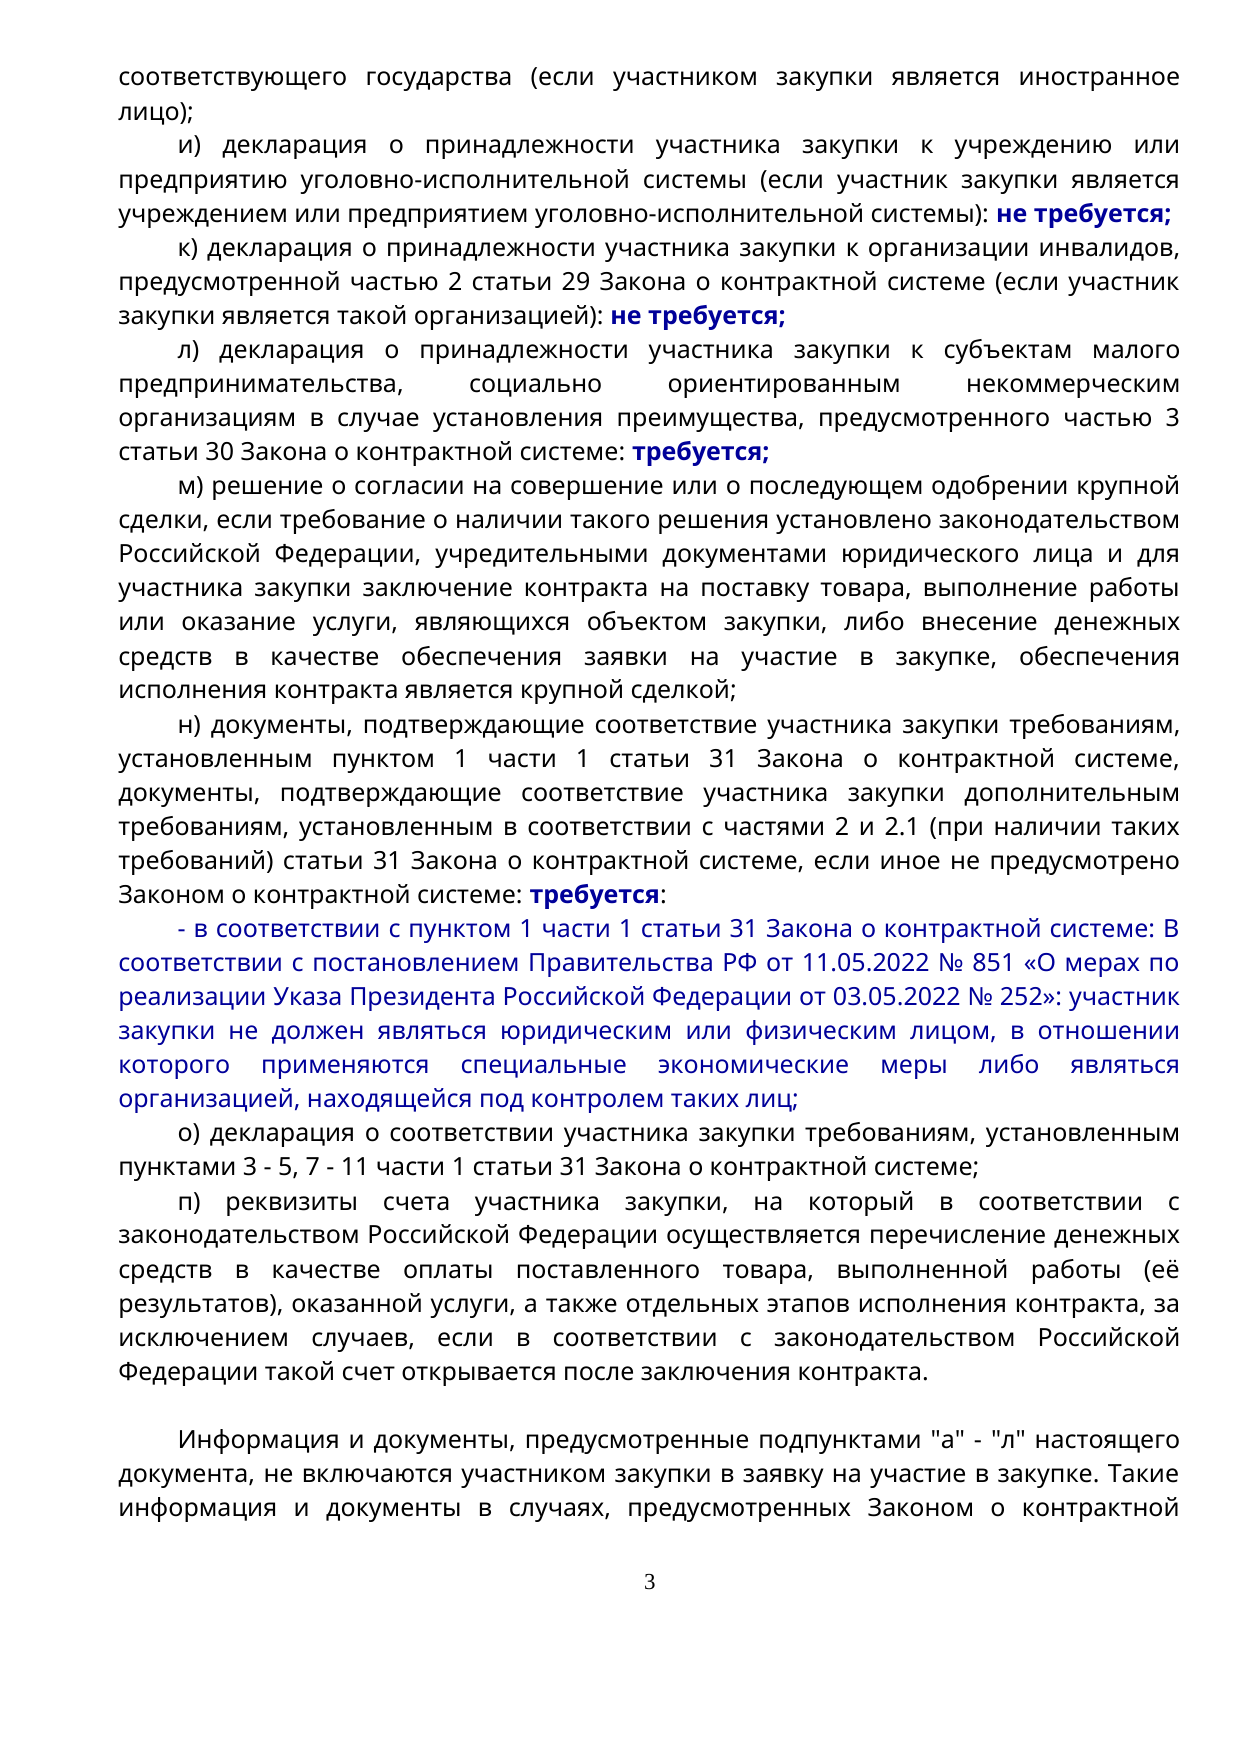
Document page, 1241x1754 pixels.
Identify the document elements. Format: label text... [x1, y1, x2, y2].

text и) декларация о принадлежности участника закупки к учреждению или предприятию уголовно-исполнительной системы (если участник закупки является учреждением или предприятием уголовно-исполнительной системы): не требуется; [118, 127, 1181, 229]
text л) декларация о принадлежности участника закупки к субъектам малого предпринимательства, социально ориентированным некоммерческим организациям в случае установления преимущества, предусмотренного частью 3 статьи 30 Закона о контрактной системе: требуется; [118, 332, 1181, 468]
text к) декларация о принадлежности участника закупки к организации инвалидов, предусмотренной частью 2 статьи 29 Закона о контрактной системе (если участник закупки является такой организацией): не требуется; [118, 229, 1181, 332]
text о) декларация о соответствии участника закупки требованиям, установленным пунктами 3 - 5, 7 - 11 части 1 статьи 31 Закона о контрактной системе; [118, 1115, 1181, 1183]
text п) реквизиты счета участника закупки, на который в соответствии с законодательством Российской Федерации осуществляется перечисление денежных средств в качестве оплаты поставленного товара, выполненной работы (её результатов), оказанной услуги, а также отдельных этапов исполнения контракта, за исключением случаев, если в соответствии с законодательством Российской Федерации такой счет открывается после заключения контракта. [118, 1183, 1181, 1387]
text н) документы, подтверждающие соответствие участника закупки требованиям, установленным пунктом 1 части 1 статьи 31 Закона о контрактной системе, документы, подтверждающие соответствие участника закупки дополнительным требованиям, установленным в соответствии с частями 2 и 2.1 (при наличии таких требований) статьи 31 Закона о контрактной системе, если иное не предусмотрено Законом о контрактной системе: требуется: [118, 706, 1181, 911]
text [118, 1422, 1181, 1524]
text - в соответствии с пунктом 1 части 1 статьи 31 Закона о контрактной системе: В соответствии с постановлением Правительства РФ от 11.05.2022 № 851 «О мерах по реализации Указа Президента Российской Федерации от 03.05.2022 № 252»: участник закупки не должен являться юридическим или физическим лицом, в отношении которого применяются специальные экономические меры либо являться организацией, находящейся под контролем таких лиц; [118, 911, 1181, 1115]
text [118, 59, 1181, 127]
text м) решение о согласии на совершение или о последующем одобрении крупной сделки, если требование о наличии такого решения установлено законодательством Российской Федерации, учредительными документами юридического лица и для участника закупки заключение контракта на поставку товара, выполнение работы или оказание услуги, являющихся объектом закупки, либо внесение денежных средств в качестве обеспечения заявки на участие в закупке, обеспечения исполнения контракта является крупной сделкой; [118, 468, 1181, 706]
